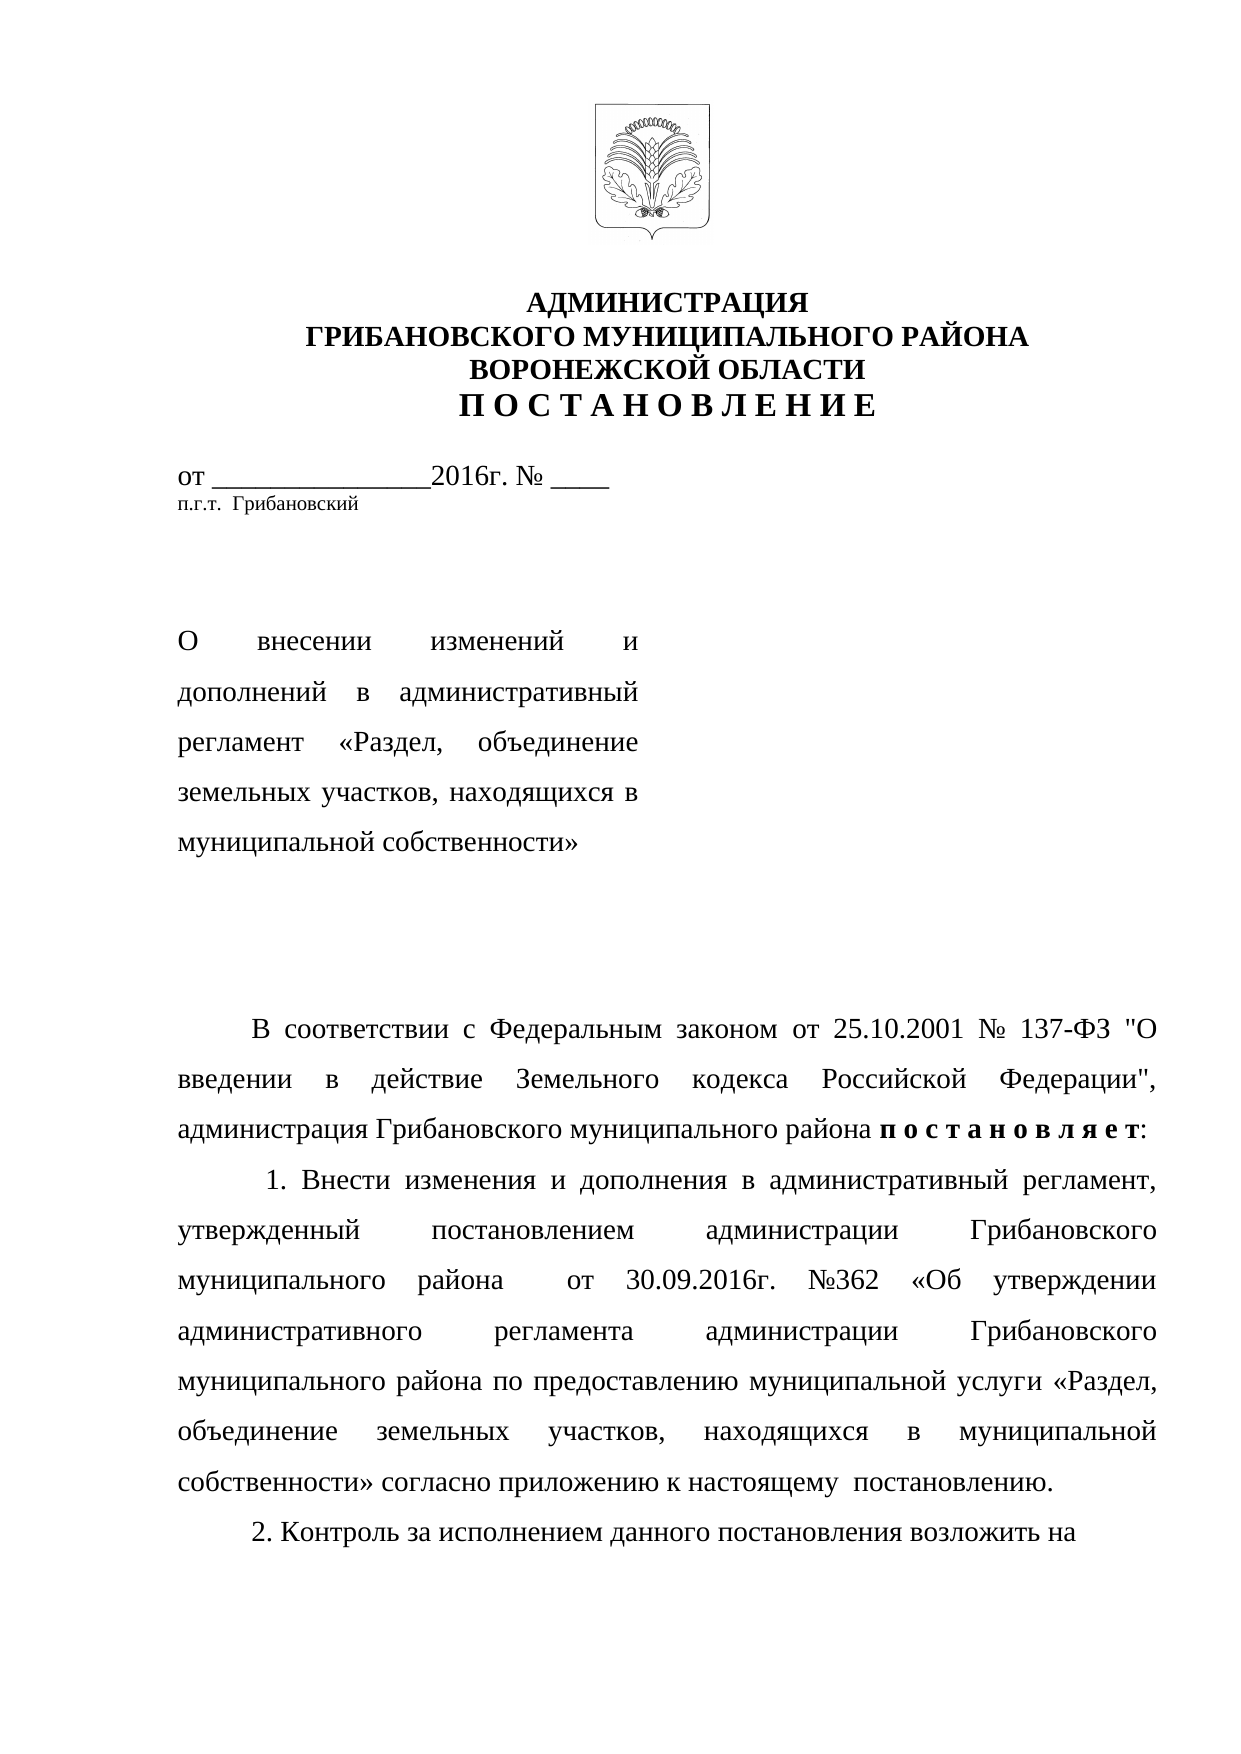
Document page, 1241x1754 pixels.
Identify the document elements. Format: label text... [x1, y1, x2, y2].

text от _______________2016г. № ____ [177, 458, 1157, 491]
table_header О внесении изменений и дополнений в административный регламент «Раздел, объединение земельных участков, находящихся в муниципальной собственности» [166, 623, 650, 925]
text п.г.т. Грибановский [177, 491, 1157, 515]
picture [588, 100, 714, 245]
text В соответствии с Федеральным законом от 25.10.2001 № 137-ФЗ "О введении в действие Земельного кодекса Российской Федерации", администрация Грибановского муниципального района п о с т а н о в л я е т: [177, 1011, 1157, 1145]
text ВОРОНЕЖСКОЙ ОБЛАСТИ [177, 352, 1157, 386]
text 2. Контроль за исполнением данного постановления возложить на [177, 1514, 1157, 1548]
text П О С Т А Н О В Л Е Н И Е [177, 386, 1157, 424]
text 1. Внести изменения и дополнения в административный регламент, утвержденный постановлением администрации Грибановского муниципального района от 30.09.2016г. №362 «Об утверждении административного регламента администрации Грибановского муниципального района по предоставлению муниципальной услуги «Раздел, объединение земельных участков, находящихся в муниципальной собственности» согласно приложению к настоящему постановлению. [177, 1162, 1157, 1497]
text АДМИНИСТРАЦИЯ [177, 285, 1157, 319]
text ГРИБАНОВСКОГО МУНИЦИПАЛЬНОГО РАЙОНА [177, 319, 1157, 352]
